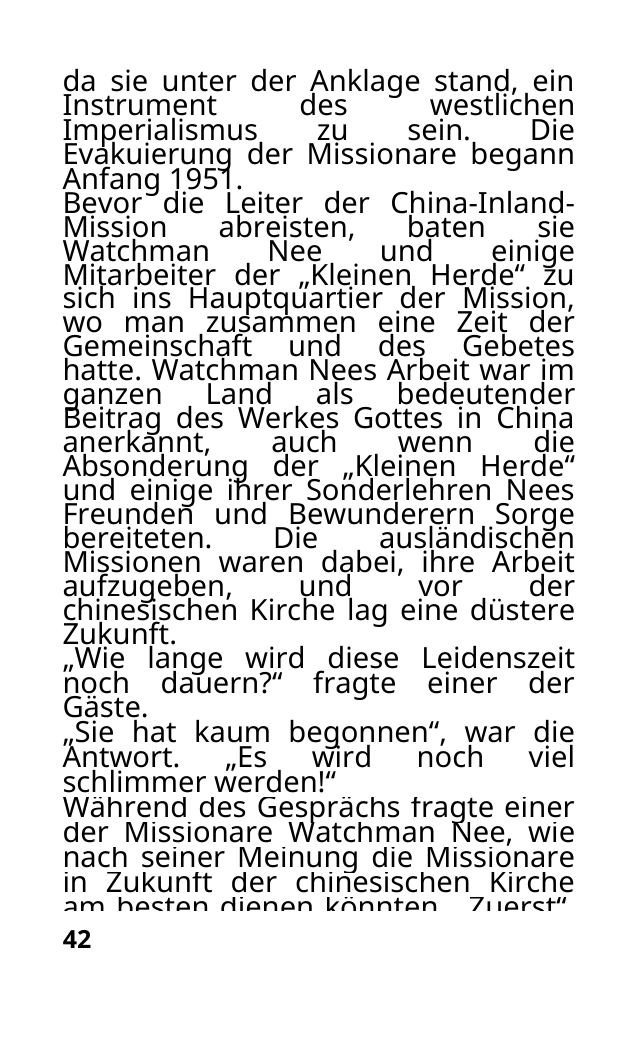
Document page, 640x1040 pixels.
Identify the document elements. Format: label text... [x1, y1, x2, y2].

text Während des Gesprächs fragte einer der Missionare Watchman Nee, wie nach seiner Meinung die Missionare in Zukunft der chinesischen Kirche am besten dienen könnten. „Zuerst“, war seine unverzügliche Antwort, „versorgen Sie uns mit Bibelkommentaren! Sie haben so viele, wir so wenige. Und dann, wenn Sie je wiederkommen können, kommen Sie nicht als Evangelisten, sondern als Älteste in die Gemeinden, um uns zu lehren! Wir werden Sie herzlich willkommen heißen.“ [62, 798, 575, 911]
text „Wie lange wird diese Leidenszeit noch dauern?“ fragte einer der Gäste. [62, 649, 575, 723]
text „Sie hat kaum begonnen“, war die Antwort. „Es wird noch viel schlimmer werden!“ [62, 723, 575, 798]
text da sie unter der Anklage stand, ein Instrument des westlichen Imperialismus zu sein. Die Evakuierung der Missionare begann Anfang 1951. [62, 72, 575, 194]
text 42 [63, 928, 91, 953]
text Bevor die Leiter der China-Inland-Mission abreisten, baten sie Watchman Nee und einige Mitarbeiter der „Kleinen Herde“ zu sich ins Hauptquartier der Mission, wo man zusammen eine Zeit der Gemeinschaft und des Gebetes hatte. Watchman Nees Arbeit war im ganzen Land als bedeutender Beitrag des Werkes Gottes in China anerkannt, auch wenn die Absonderung der „Kleinen Herde“ und einige ihrer Sonderlehren Nees Freunden und Bewunderern Sorge bereiteten. Die ausländischen Missionen waren dabei, ihre Arbeit aufzugeben, und vor der chinesischen Kirche lag eine düstere Zukunft. [62, 194, 575, 649]
